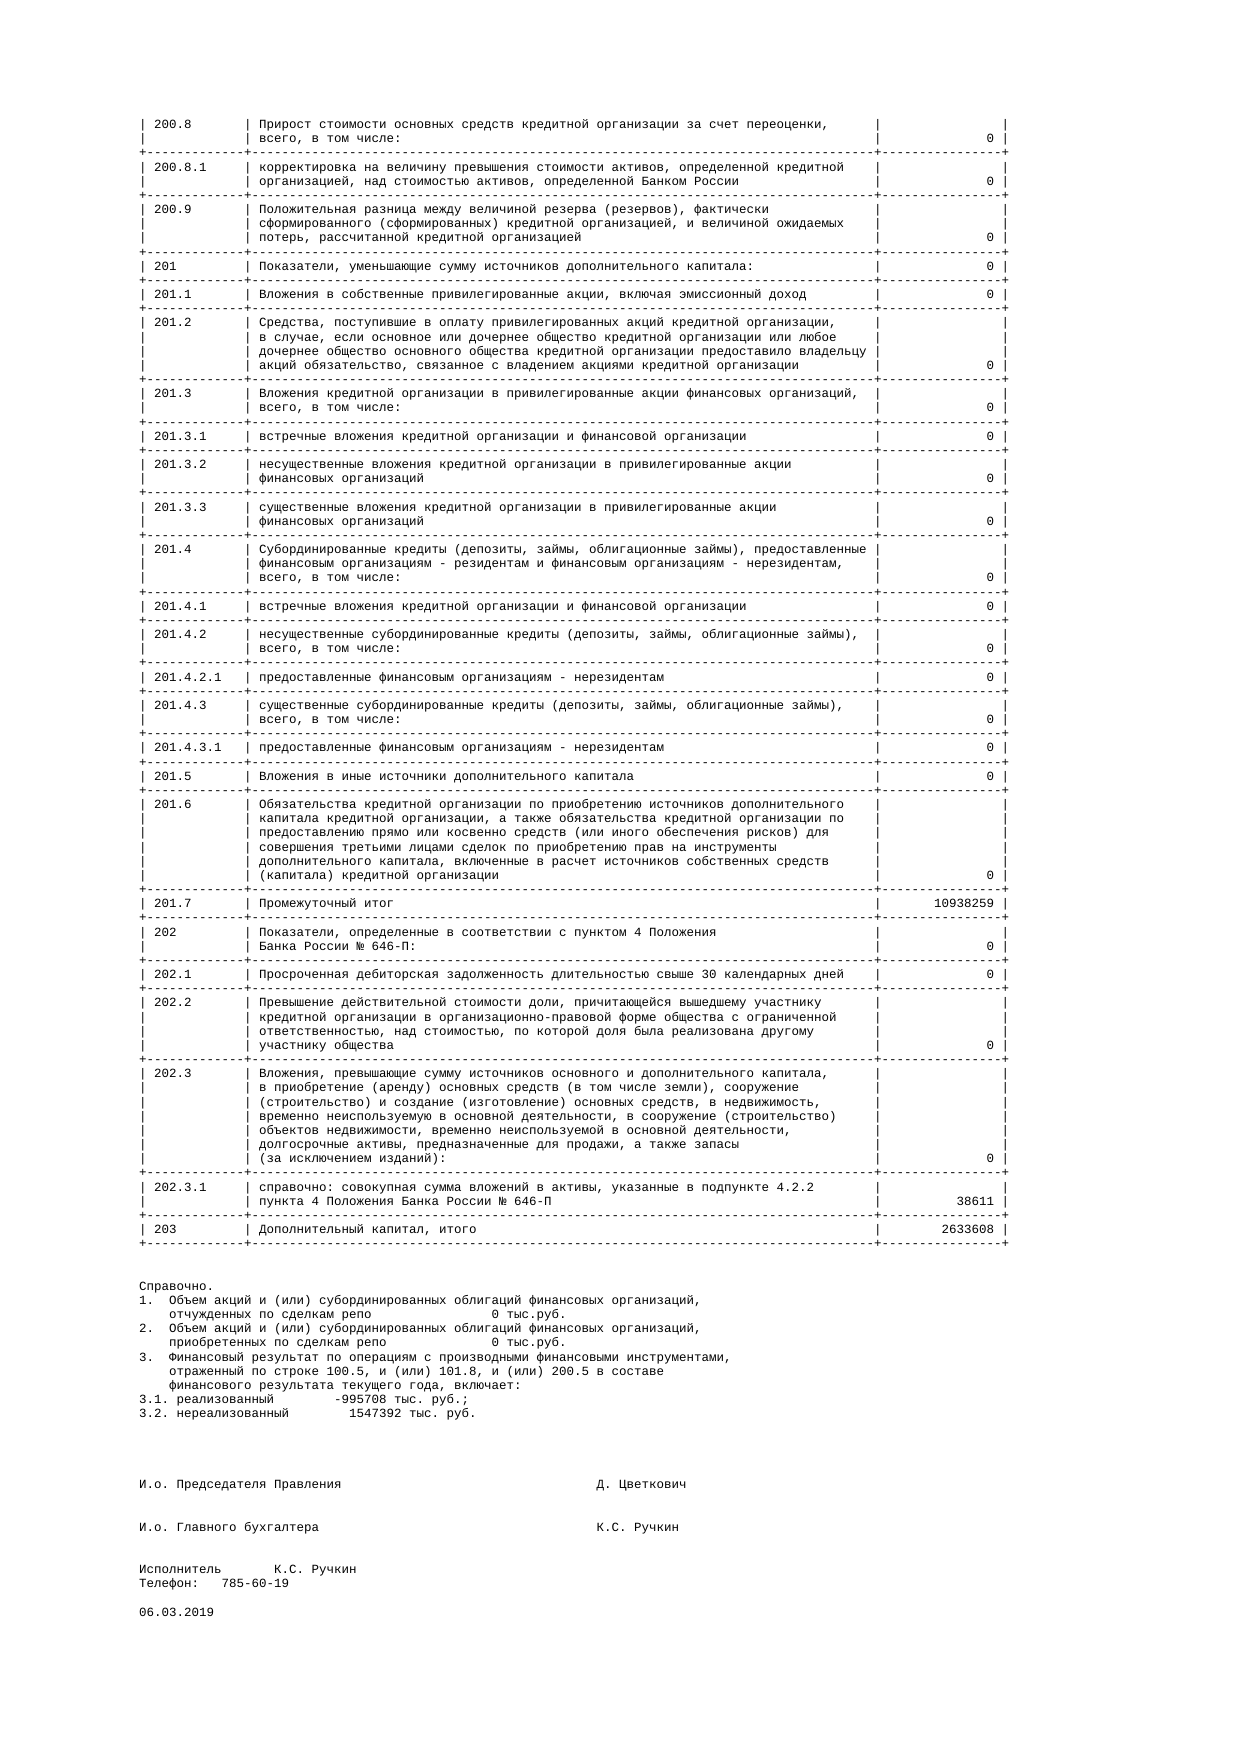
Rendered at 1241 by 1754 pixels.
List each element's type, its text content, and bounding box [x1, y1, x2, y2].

text | | организацией, над стоимостью активов, определенной Банком России | 0 | [139, 175, 1101, 189]
text | | участнику общества | 0 | [139, 1039, 1101, 1053]
text +-------------+-----------------------------------------------------------------------------------+----------------+ [139, 246, 1101, 260]
text | | всего, в том числе: | 0 | [139, 401, 1101, 416]
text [139, 146, 1101, 161]
text | | акций обязательство, связанное с владением акциями кредитной организации | 0 | [139, 359, 1101, 373]
text | 202 | Показатели, определенные в соответствии с пунктом 4 Положения | | [139, 926, 1101, 940]
text | | дочернее общество основного общества кредитной организации предоставило владельцу | | [139, 345, 1101, 359]
text 3.1. реализованный -995708 тыс. руб.; [139, 1393, 1101, 1407]
text +-------------+-----------------------------------------------------------------------------------+----------------+ [139, 373, 1101, 387]
text | | (за исключением изданий): | 0 | [139, 1152, 1101, 1166]
text | | в приобретение (аренду) основных средств (в том числе земли), сооружение | | [139, 1081, 1101, 1096]
text отчужденных по сделкам репо 0 тыс.руб. [139, 1308, 1101, 1322]
text | 201.4 | Субординированные кредиты (депозиты, займы, облигационные займы), предоставленные | | [139, 543, 1101, 557]
text | | предоставлению прямо или косвенно средств (или иного обеспечения рисков) для | | [139, 826, 1101, 841]
text И.о. Председателя Правления Д. Цветкович [139, 1478, 1101, 1492]
text Телефон: 785-60-19 [139, 1577, 1101, 1591]
text | | финансовых организаций | 0 | [139, 515, 1101, 529]
text финансового результата текущего года, включает: [139, 1379, 1101, 1393]
text +-------------+-----------------------------------------------------------------------------------+----------------+ [139, 883, 1101, 897]
text +-------------+-----------------------------------------------------------------------------------+----------------+ [139, 954, 1101, 968]
text | | капитала кредитной организации, а также обязательства кредитной организации по | | [139, 812, 1101, 826]
text | 201.2 | Средства, поступившие в оплату привилегированных акций кредитной организации, | | [139, 316, 1101, 331]
text +-------------+-----------------------------------------------------------------------------------+----------------+ [139, 302, 1101, 316]
text | 201.4.3 | существенные субординированные кредиты (депозиты, займы, облигационные займы), | | [139, 699, 1101, 713]
text 06.03.2019 [139, 1606, 1101, 1620]
text | | (капитала) кредитной организации | 0 | [139, 869, 1101, 883]
text | | всего, в том числе: | 0 | [139, 642, 1101, 656]
text +-------------+-----------------------------------------------------------------------------------+----------------+ [139, 586, 1101, 600]
text | 202.3.1 | справочно: совокупная сумма вложений в активы, указанные в подпункте 4.2.2 | | [139, 1181, 1101, 1195]
text | 200.9 | Положительная разница между величиной резерва (резервов), фактически | | [139, 203, 1101, 217]
text | 201.4.2.1 | предоставленные финансовым организациям - нерезидентам | 0 | [139, 671, 1101, 685]
text | 202.2 | Превышение действительной стоимости доли, причитающейся вышедшему участнику | | [139, 996, 1101, 1011]
text +-------------+-----------------------------------------------------------------------------------+----------------+ [139, 685, 1101, 699]
text +-------------+-----------------------------------------------------------------------------------+----------------+ [139, 656, 1101, 671]
text +-------------+-----------------------------------------------------------------------------------+----------------+ [139, 529, 1101, 543]
text | 201.3.3 | существенные вложения кредитной организации в привилегированные акции | | [139, 501, 1101, 515]
text | | сформированного (сформированных) кредитной организацией, и величиной ожидаемых | | [139, 217, 1101, 231]
text | | совершения третьими лицами сделок по приобретению прав на инструменты | | [139, 841, 1101, 855]
text +-------------+-----------------------------------------------------------------------------------+----------------+ [139, 614, 1101, 628]
text | 201.1 | Вложения в собственные привилегированные акции, включая эмиссионный доход | 0 | [139, 288, 1101, 302]
text | | Банка России № 646-П: | 0 | [139, 940, 1101, 954]
text +-------------+-----------------------------------------------------------------------------------+----------------+ [139, 1166, 1101, 1181]
text | | (строительство) и создание (изготовление) основных средств, в недвижимость, | | [139, 1096, 1101, 1110]
text | 200.8 | Прирост стоимости основных средств кредитной организации за счет переоценки, | | [139, 118, 1101, 132]
text | 201.3.2 | несущественные вложения кредитной организации в привилегированные акции | | [139, 458, 1101, 472]
text 1. Объем акций и (или) субординированных облигаций финансовых организаций, [139, 1294, 1101, 1308]
text +-------------+-----------------------------------------------------------------------------------+----------------+ [139, 756, 1101, 770]
text +-------------+-----------------------------------------------------------------------------------+----------------+ [139, 911, 1101, 926]
text | | объектов недвижимости, временно неиспользуемой в основной деятельности, | | [139, 1124, 1101, 1138]
text отраженный по строке 100.5, и (или) 101.8, и (или) 200.5 в составе [139, 1365, 1101, 1379]
text | 201 | Показатели, уменьшающие сумму источников дополнительного капитала: | 0 | [139, 260, 1101, 274]
text | | потерь, рассчитанной кредитной организацией | 0 | [139, 231, 1101, 246]
text | 202.1 | Просроченная дебиторская задолженность длительностью свыше 30 календарных дней | 0 | [139, 968, 1101, 982]
text | | всего, в том числе: | 0 | [139, 132, 1101, 146]
text +-------------+-----------------------------------------------------------------------------------+----------------+ [139, 727, 1101, 741]
text +-------------+-----------------------------------------------------------------------------------+----------------+ [139, 274, 1101, 288]
text +-------------+-----------------------------------------------------------------------------------+----------------+ [139, 189, 1101, 203]
text | | долгосрочные активы, предназначенные для продажи, а также запасы | | [139, 1138, 1101, 1152]
text | 200.8.1 | корректировка на величину превышения стоимости активов, определенной кредитной | | [139, 161, 1101, 175]
text | | финансовым организациям - резидентам и финансовым организациям - нерезидентам, | | [139, 557, 1101, 571]
text И.о. Главного бухгалтера К.С. Ручкин [139, 1521, 1101, 1535]
text +-------------+-----------------------------------------------------------------------------------+----------------+ [139, 784, 1101, 798]
text | 201.4.3.1 | предоставленные финансовым организациям - нерезидентам | 0 | [139, 741, 1101, 756]
text | 201.6 | Обязательства кредитной организации по приобретению источников дополнительного | | [139, 798, 1101, 812]
text | 201.7 | Промежуточный итог | 10938259 | [139, 897, 1101, 911]
text | 202.3 | Вложения, превышающие сумму источников основного и дополнительного капитала, | | [139, 1067, 1101, 1081]
text 3. Финансовый результат по операциям с производными финансовыми инструментами, [139, 1351, 1101, 1365]
text Справочно. [139, 1280, 1101, 1294]
text +-------------+-----------------------------------------------------------------------------------+----------------+ [139, 1237, 1101, 1251]
text | 203 | Дополнительный капитал, итого | 2633608 | [139, 1223, 1101, 1237]
text | 201.3 | Вложения кредитной организации в привилегированные акции финансовых организаций, | | [139, 387, 1101, 401]
text | | пункта 4 Положения Банка России № 646-П | 38611 | [139, 1195, 1101, 1209]
text | | всего, в том числе: | 0 | [139, 571, 1101, 586]
text 3.2. нереализованный 1547392 тыс. руб. [139, 1407, 1101, 1421]
text | 201.3.1 | встречные вложения кредитной организации и финансовой организации | 0 | [139, 430, 1101, 444]
text | | ответственностью, над стоимостью, по которой доля была реализована другому | | [139, 1025, 1101, 1039]
text +-------------+-----------------------------------------------------------------------------------+----------------+ [139, 444, 1101, 458]
text | | всего, в том числе: | 0 | [139, 713, 1101, 727]
text +-------------+-----------------------------------------------------------------------------------+----------------+ [139, 982, 1101, 996]
text +-------------+-----------------------------------------------------------------------------------+----------------+ [139, 486, 1101, 501]
text | 201.5 | Вложения в иные источники дополнительного капитала | 0 | [139, 770, 1101, 784]
text | 201.4.2 | несущественные субординированные кредиты (депозиты, займы, облигационные займы), | | [139, 628, 1101, 642]
text приобретенных по сделкам репо 0 тыс.руб. [139, 1336, 1101, 1351]
text | | временно неиспользуемую в основной деятельности, в сооружение (строительство) | | [139, 1110, 1101, 1124]
text | | дополнительного капитала, включенные в расчет источников собственных средств | | [139, 855, 1101, 869]
text | | кредитной организации в организационно-правовой форме общества с ограниченной | | [139, 1011, 1101, 1025]
text 2. Объем акций и (или) субординированных облигаций финансовых организаций, [139, 1322, 1101, 1336]
text +-------------+-----------------------------------------------------------------------------------+----------------+ [139, 416, 1101, 430]
text +-------------+-----------------------------------------------------------------------------------+----------------+ [139, 1209, 1101, 1223]
text | 201.4.1 | встречные вложения кредитной организации и финансовой организации | 0 | [139, 600, 1101, 614]
text | | финансовых организаций | 0 | [139, 472, 1101, 486]
text Исполнитель К.С. Ручкин [139, 1563, 1101, 1577]
text +-------------+-----------------------------------------------------------------------------------+----------------+ [139, 1053, 1101, 1067]
text | | в случае, если основное или дочернее общество кредитной организации или любое | | [139, 331, 1101, 345]
